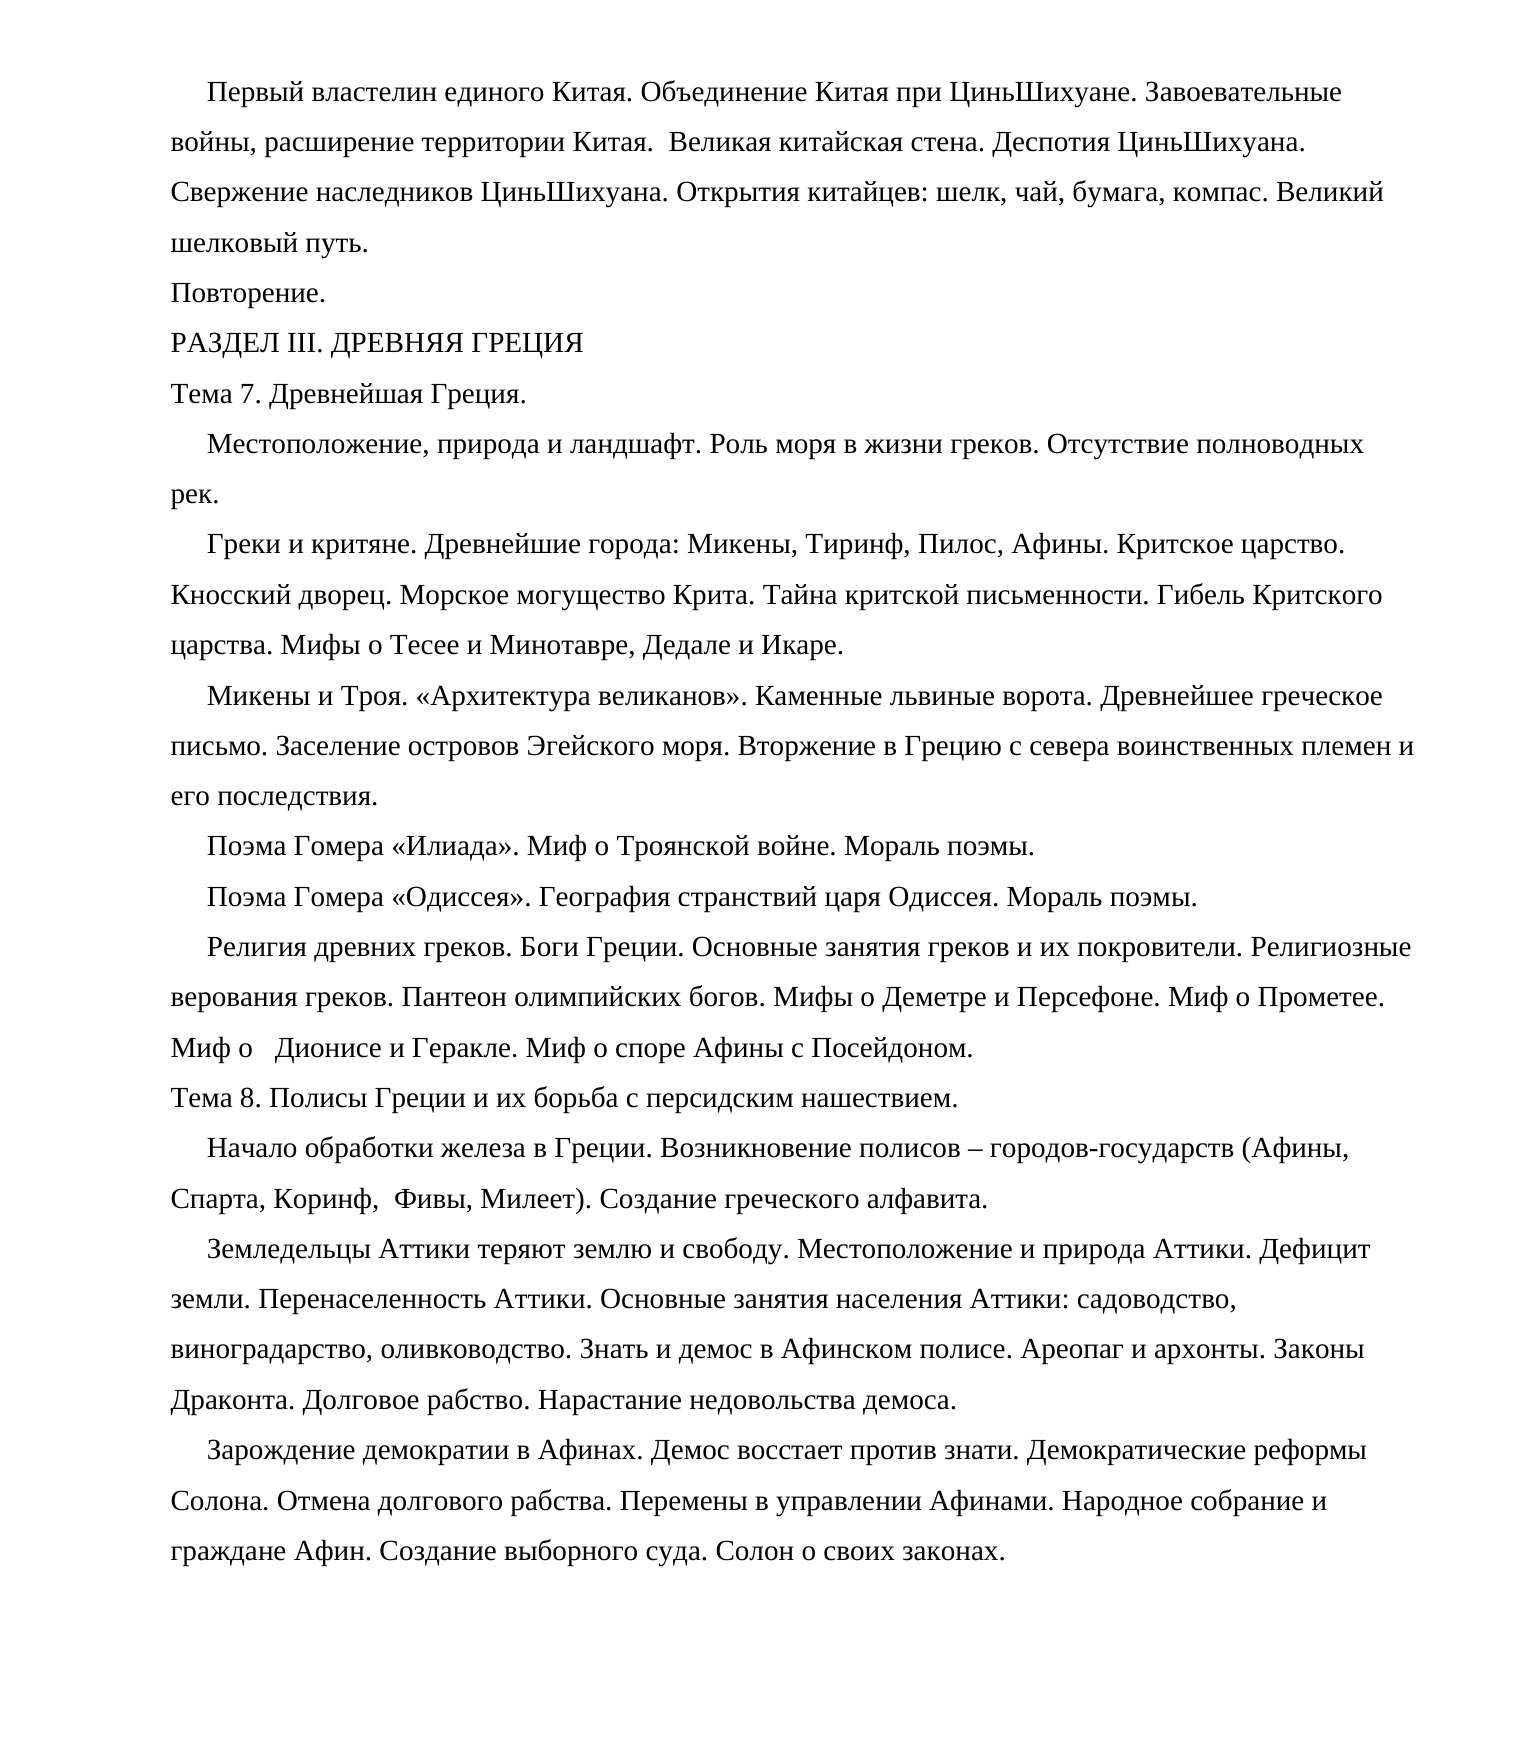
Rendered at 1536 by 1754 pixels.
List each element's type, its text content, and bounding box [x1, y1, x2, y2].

text Тема 8. Полисы Греции и их борьба с персидским нашествием. [170, 1080, 1417, 1114]
text РАЗДЕЛ III. ДРЕВНЯЯ ГРЕЦИЯ [170, 325, 1417, 359]
text Тема 7. Древнейшая Греция. [170, 376, 1417, 409]
text Зарождение демократии в Афинах. Демос восстает против знати. Демократические реформы Солона. Отмена долгового рабства. Перемены в управлении Афинами. Народное собрание и граждане Афин. Создание выборного суда. Солон о своих законах. [170, 1432, 1417, 1566]
text Земледельцы Аттики теряют землю и свободу. Местоположение и природа Аттики. Дефицит земли. Перенаселенность Аттики. Основные занятия населения Аттики: садоводство, виноградарство, оливководство. Знать и демос в Афинском полисе. Ареопаг и архонты. Законы Драконта. Долговое рабство. Нарастание недовольства демоса. [170, 1231, 1417, 1416]
text Микены и Троя. «Архитектура великанов». Каменные львиные ворота. Древнейшее греческое письмо. Заселение островов Эгейского моря. Вторжение в Грецию с севера воинственных племен и его последствия. [170, 678, 1417, 812]
text Греки и критяне. Древнейшие города: Микены, Тиринф, Пилос, Афины. Критское царство. Кносский дворец. Морское могущество Крита. Тайна критской письменности. Гибель Критского царства. Мифы о Тесее и Минотавре, Дедале и Икаре. [170, 527, 1417, 661]
text Начало обработки железа в Греции. Возникновение полисов – городов-государств (Афины, Спарта, Коринф, Фивы, Милеет). Создание греческого алфавита. [170, 1130, 1417, 1214]
text Повторение. [170, 275, 1417, 309]
text Поэма Гомера «Одиссея». География странствий царя Одиссея. Мораль поэмы. [170, 879, 1417, 912]
text Поэма Гомера «Илиада». Миф о Троянской войне. Мораль поэмы. [170, 828, 1417, 862]
text Первый властелин единого Китая. Объединение Китая при ЦиньШихуане. Завоевательные войны, расширение территории Китая. Великая китайская стена. Деспотия ЦиньШихуана. Свержение наследников ЦиньШихуана. Открытия китайцев: шелк, чай, бумага, компас. Великий шелковый путь. [170, 74, 1417, 258]
text Религия древних греков. Боги Греции. Основные занятия греков и их покровители. Религиозные верования греков. Пантеон олимпийских богов. Мифы о Деметре и Персефоне. Миф о Прометее. Миф о Дионисе и Геракле. Миф о споре Афины с Посейдоном. [170, 929, 1417, 1063]
text Местоположение, природа и ландшафт. Роль моря в жизни греков. Отсутствие полноводных рек. [170, 426, 1417, 510]
